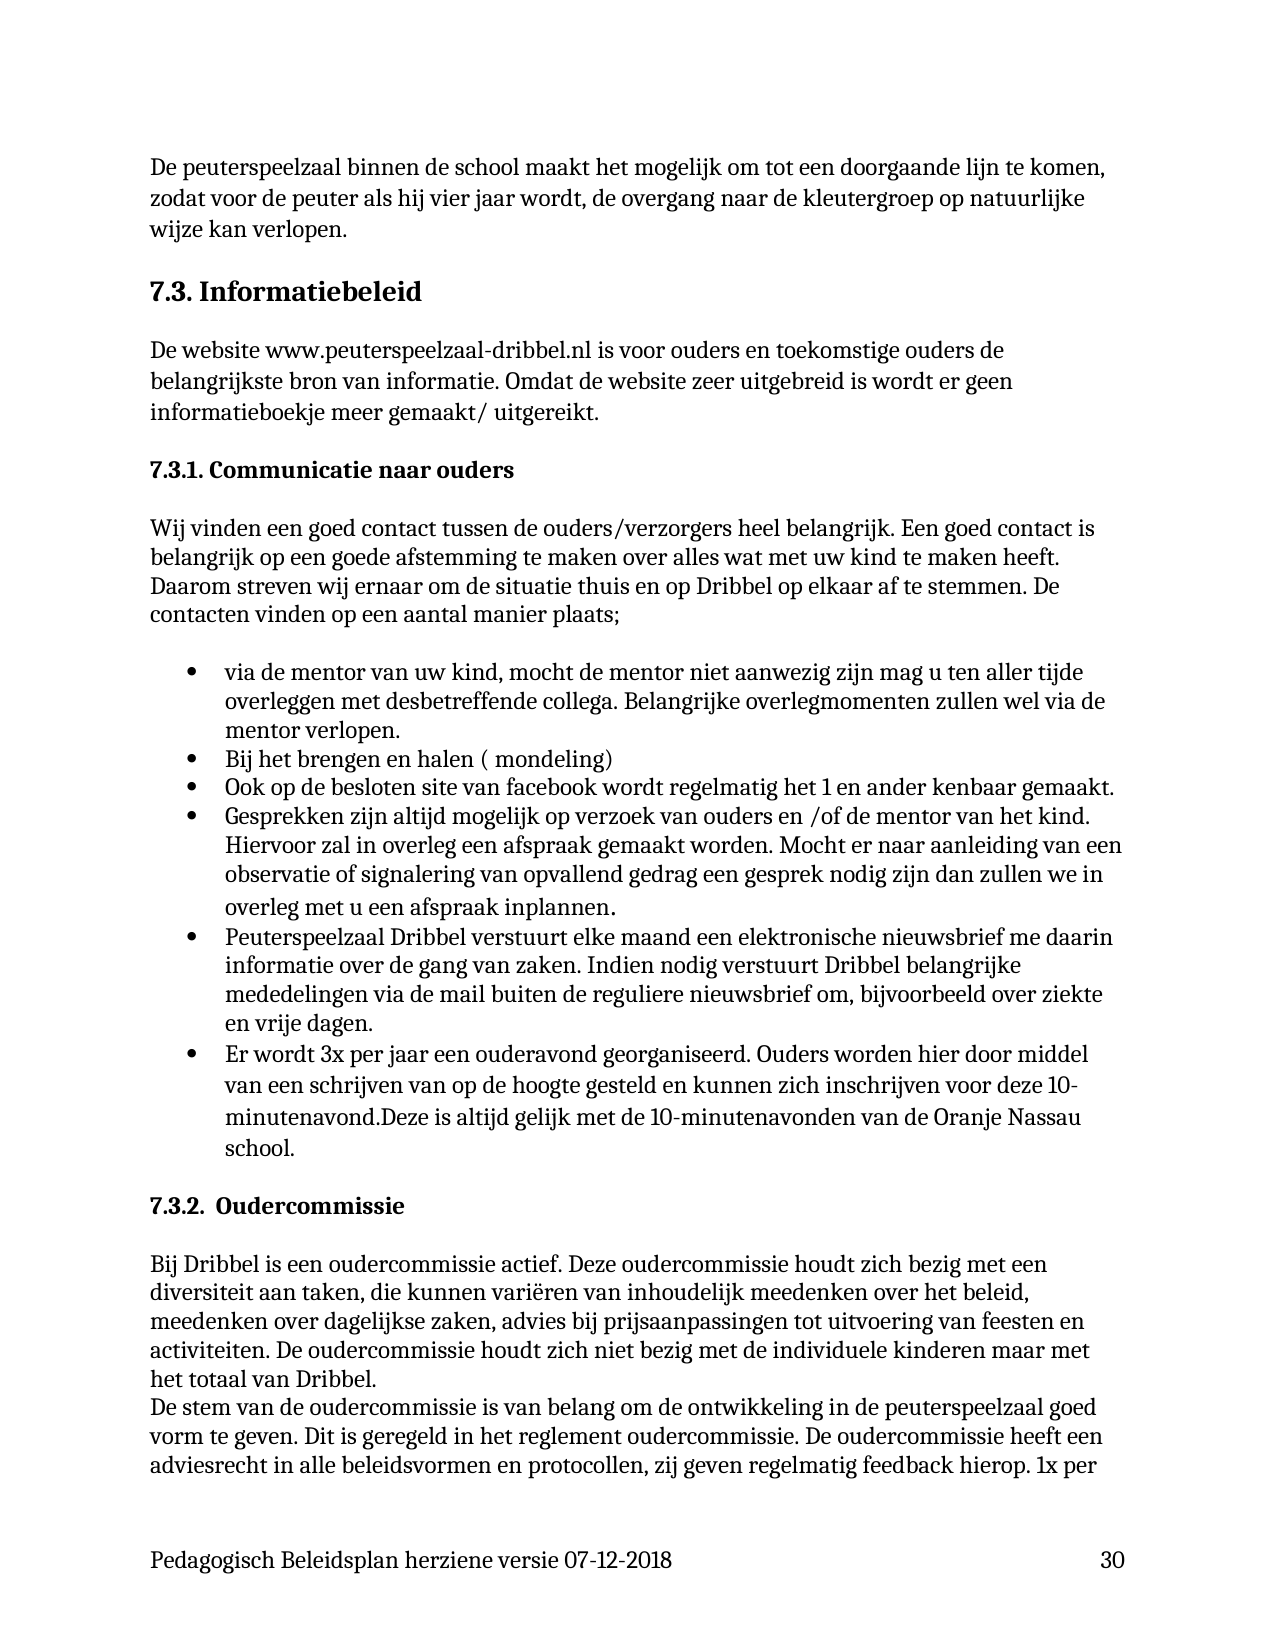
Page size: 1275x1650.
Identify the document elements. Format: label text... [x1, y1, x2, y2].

text De website www.peuterspeelzaal-dribbel.nl is voor ouders en toekomstige ouders de belangrijkste bron van informatie. Omdat de website zeer uitgebreid is wordt er geen informatieboekje meer gemaakt/ uitgereikt. [150, 333, 1125, 427]
text Wij vinden een goed contact tussen de ouders/verzorgers heel belangrijk. Een goed contact is belangrijk op een goede afstemming te maken over alles wat met uw kind te maken heeft. Daarom streven wij ernaar om de situatie thuis en op Dribbel op elkaar af te stemmen. De contacten vinden op een aantal manier plaats; [150, 514, 1125, 629]
list Bij het brengen en halen ( mondeling) [187, 774, 1125, 802]
list via de mentor van uw kind, mocht de mentor niet aanwezig zijn mag u ten aller tijde overleggen met desbetreffende collega. Belangrijke overlegmomenten zullen wel via de mentor verlopen. [187, 658, 1125, 744]
list Ook op de besloten site van facebook wordt regelmatig het 1 en ander kenbaar gemaakt. [187, 832, 1125, 860]
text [150, 1395, 1125, 1482]
list Peuterspeelzaal Dribbel verstuurt elke maand een elektronische nieuwsbrief me daarin informatie over de gang van zaken. Indien nodig verstuurt Dribbel belangrijke mededelingen via de mail buiten de reguliere nieuwsbrief om, bijvoorbeeld over ziekte en vrije dagen. [187, 1039, 1125, 1154]
list Gesprekken zijn altijd mogelijk op verzoek van ouders en /of de mentor van het kind. Hiervoor zal in overleg een afspraak gemaakt worden. Mocht er naar aanleiding van een observatie of signalering van opvallend gedrag een gesprek nodig zijn dan zullen we in overleg met u een afspraak inplannen. [187, 889, 1125, 1010]
list Er wordt 3x per jaar een ouderavond georganiseerd. Ouders worden hier door middel van een schrijven van op de hoogte gesteld en kunnen zich inschrijven voor deze 10-minutenavond. Deze is altijd gelijk met de 10-minutenavonden van de Oranje Nassau school. [187, 1183, 1125, 1308]
text De peuterspeelzaal binnen de school maakt het mogelijk om tot een doorgaande lijn te komen, zodat voor de peuter als hij vier jaar wordt, de overgang naar de kleutergroep op natuurlijke wijze kan verlopen. [150, 150, 1125, 244]
text 7.3. Informatiebeleid [150, 269, 1125, 308]
text 7.3.2. Oudercommissie [150, 1337, 1125, 1366]
text 7.3.1. Communicatie naar ouders [150, 456, 1125, 485]
